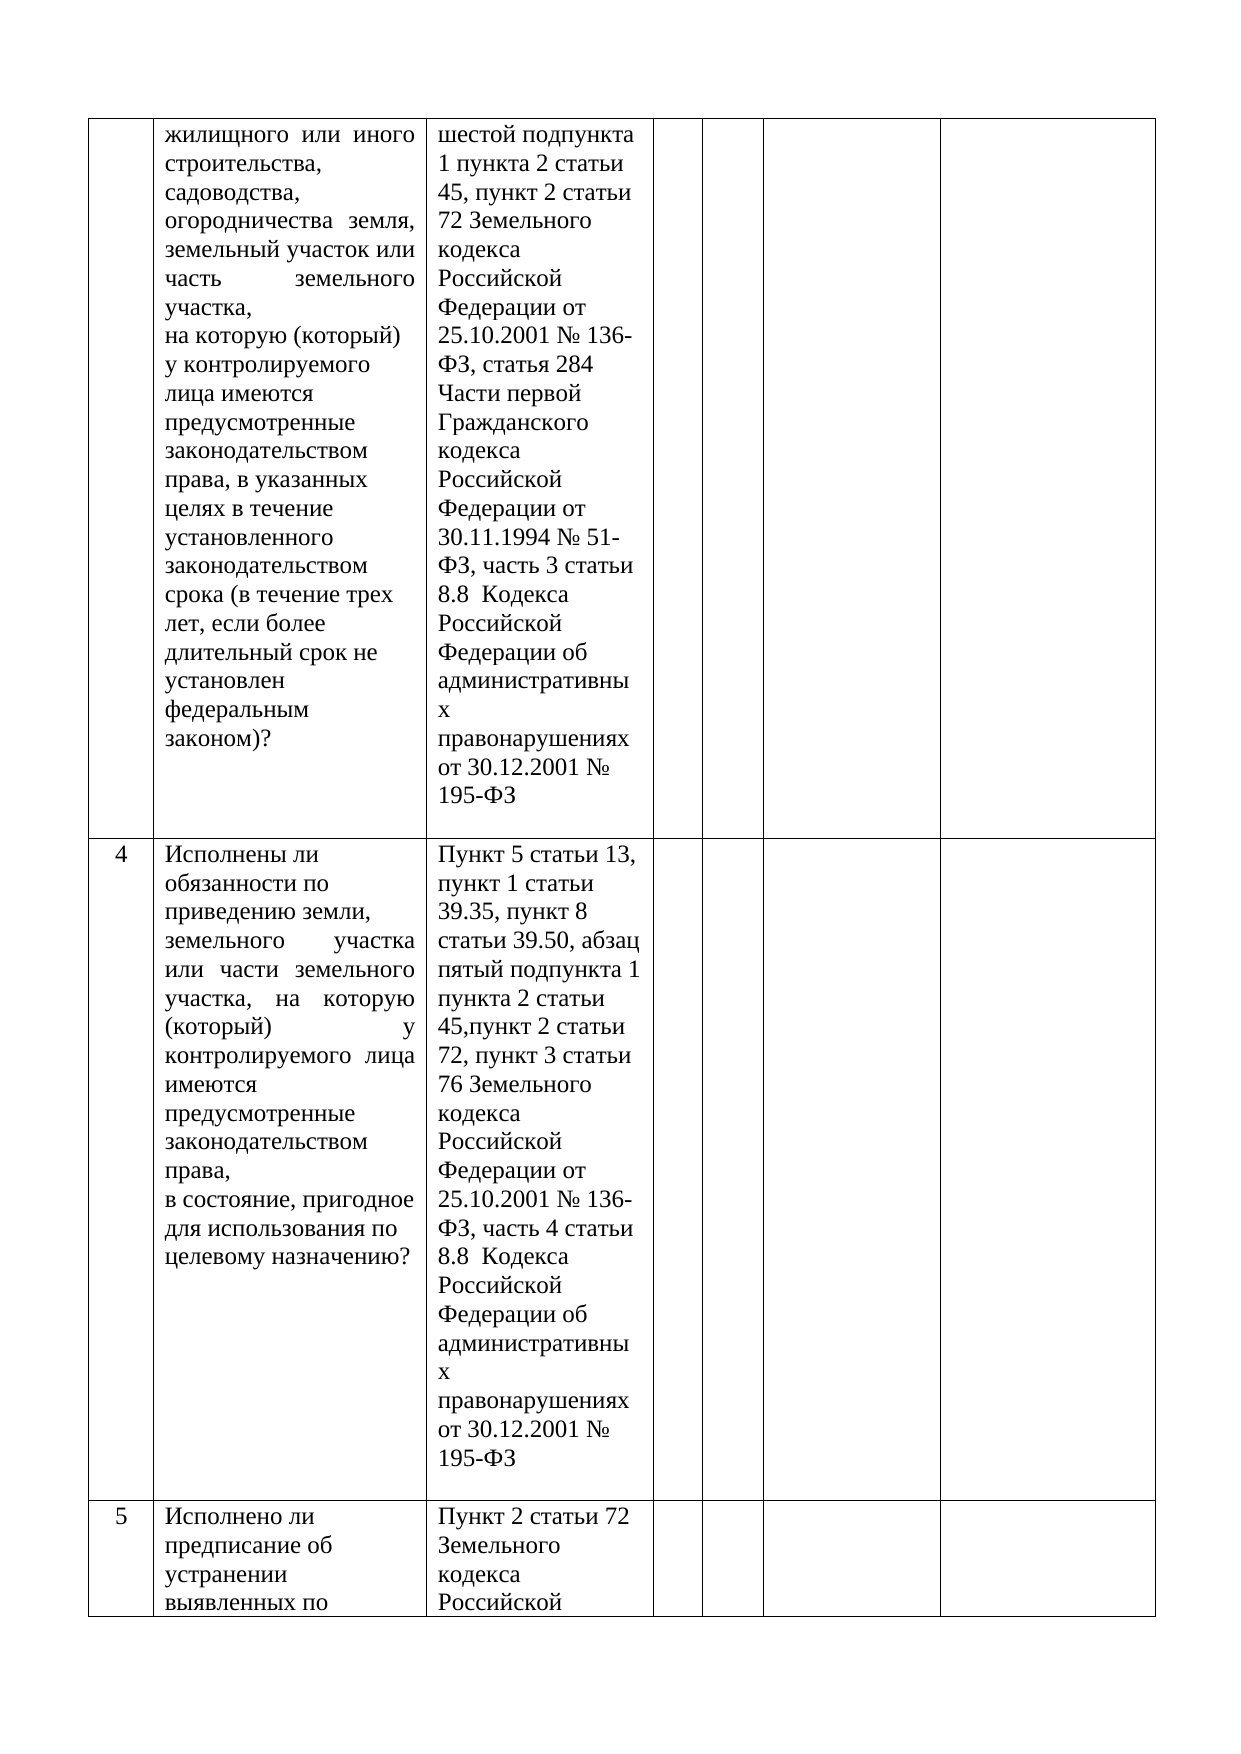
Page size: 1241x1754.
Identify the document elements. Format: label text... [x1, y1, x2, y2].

table_cell 3 [89, 119, 153, 838]
table_cell [654, 1501, 702, 1616]
table_cell 5 [89, 1501, 153, 1616]
table_cell Пункт 5 статьи 13, пункт 1 статьи 39.35, пункт 8 статьи 39.50, абзац пятый подпункта 1 пункта 2 статьи 45,пункт 2 статьи 72, пункт 3 статьи 76 Земельного кодекса Российской Федерации от 25.10.2001 № 136-ФЗ, часть 4 статьи 8.8 Кодекса Российской Федерации об административных правонарушениях от 30.12.2001 № 195-ФЗ [427, 839, 653, 1500]
table_cell [703, 1501, 763, 1616]
table_cell [703, 119, 763, 838]
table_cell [154, 1501, 426, 1616]
table_cell [764, 119, 940, 838]
table_cell [703, 839, 763, 1500]
table_cell [941, 119, 1155, 838]
table_cell 4 [89, 839, 153, 1500]
table_cell [654, 839, 702, 1500]
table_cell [427, 1501, 653, 1616]
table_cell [154, 119, 426, 838]
table_cell [764, 839, 940, 1500]
table_cell Исполнены ли обязанности по приведению земли, земельного участка или части земельного участка, на которую (который) у контролируемого лица имеются предусмотренные законодательством права, в состояние, пригодное для использования по целевому назначению? [154, 839, 426, 1500]
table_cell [427, 119, 653, 838]
table_cell [941, 1501, 1155, 1616]
table_cell [764, 1501, 940, 1616]
table_cell [654, 119, 702, 838]
table_cell [941, 839, 1155, 1500]
